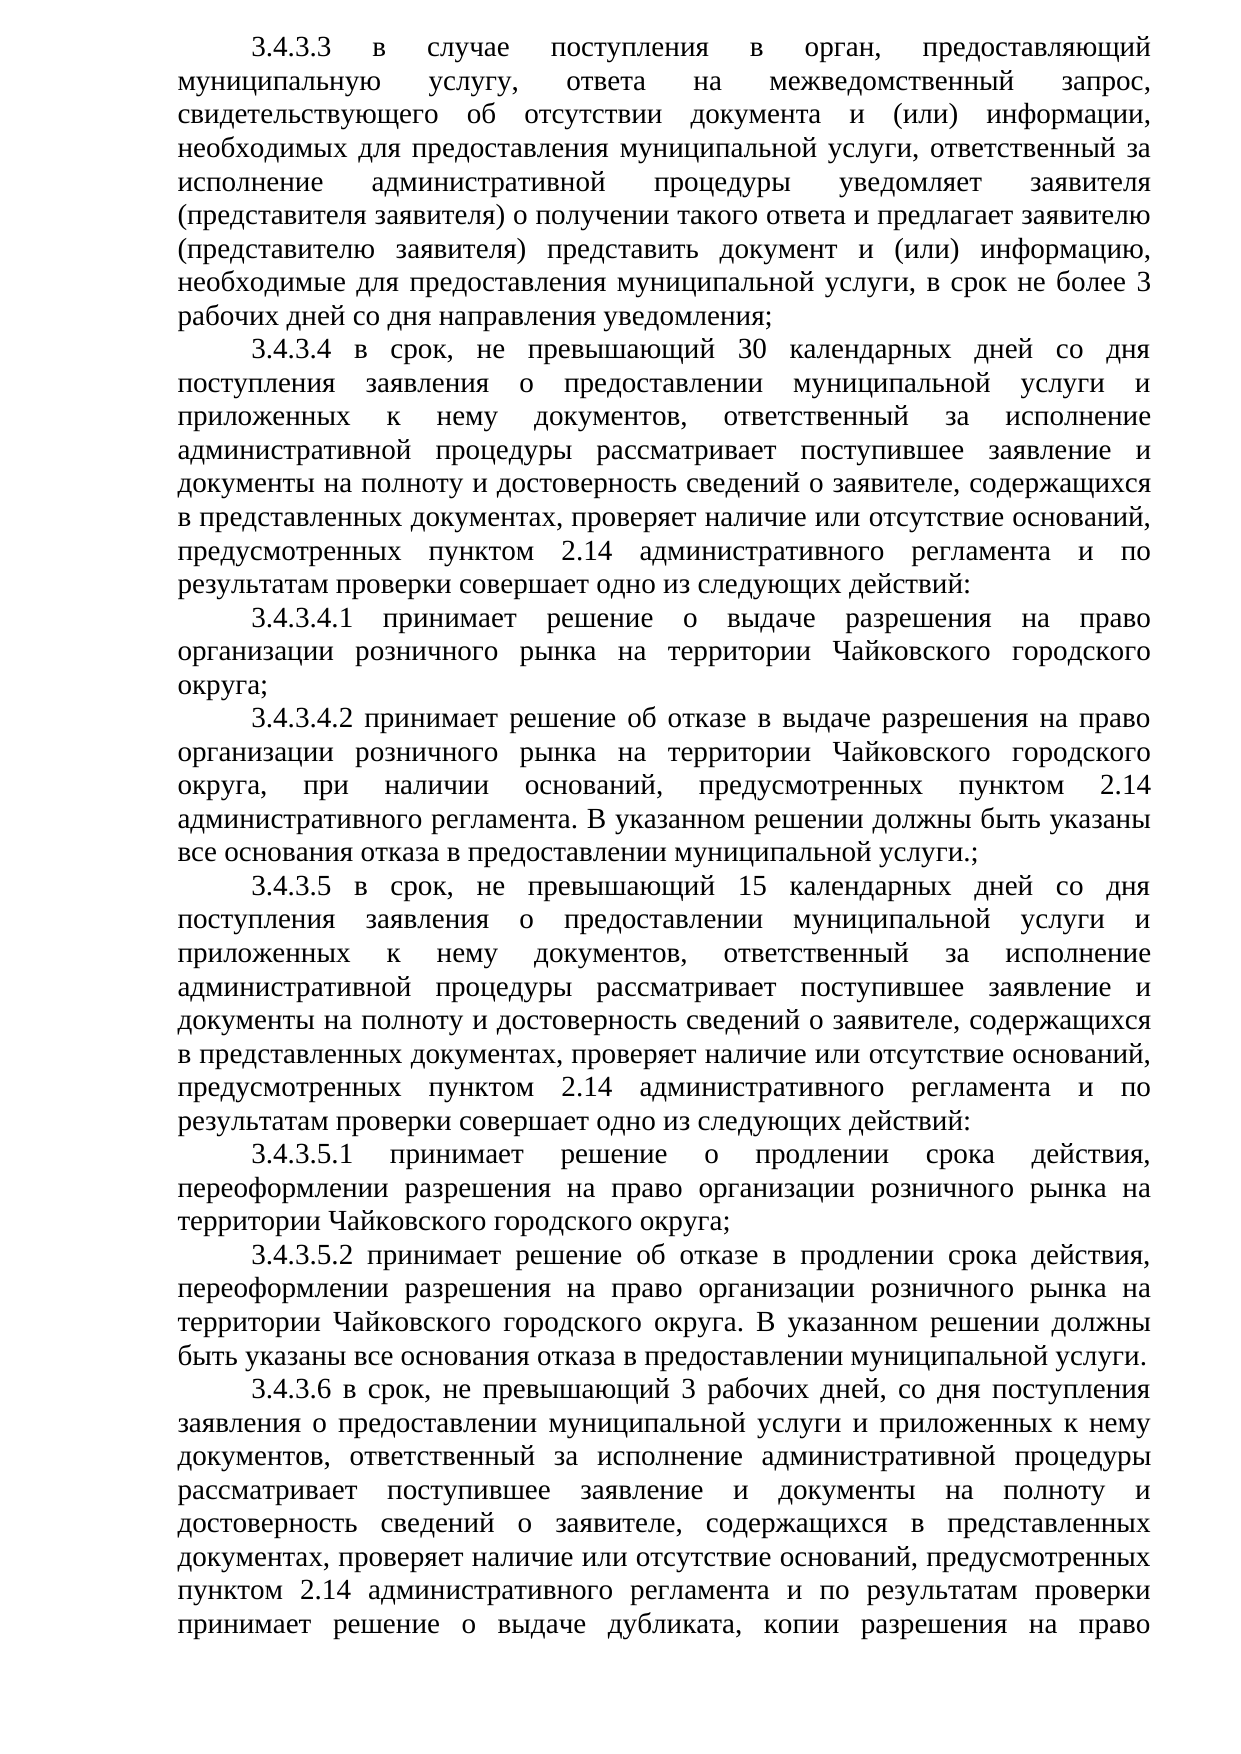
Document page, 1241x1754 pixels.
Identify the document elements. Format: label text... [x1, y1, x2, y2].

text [177, 1371, 1152, 1639]
text 3.4.3.5.2 принимает решение об отказе в продлении срока действия, переоформлении разрешения на право организации розничного рынка на территории Чайковского городского округа. В указанном решении должны быть указаны все основания отказа в предоставлении муниципальной услуги. [177, 1237, 1152, 1371]
text 3.4.3.5.1 принимает решение о продлении срока действия, переоформлении разрешения на право организации розничного рынка на территории Чайковского городского округа; [177, 1136, 1152, 1237]
text 3.4.3.4.2 принимает решение об отказе в выдаче разрешения на право организации розничного рынка на территории Чайковского городского округа, при наличии оснований, предусмотренных пунктом 2.14 административного регламента. В указанном решении должны быть указаны все основания отказа в предоставлении муниципальной услуги.; [177, 700, 1152, 868]
text 3.4.3.3 в случае поступления в орган, предоставляющий муниципальную услугу, ответа на межведомственный запрос, свидетельствующего об отсутствии документа и (или) информации, необходимых для предоставления муниципальной услуги, ответственный за исполнение административной процедуры уведомляет заявителя (представителя заявителя) о получении такого ответа и предлагает заявителю (представителю заявителя) представить документ и (или) информацию, необходимые для предоставления муниципальной услуги, в срок не более 3 рабочих дней со дня направления уведомления; [177, 29, 1152, 331]
text 3.4.3.4.1 принимает решение о выдаче разрешения на право организации розничного рынка на территории Чайковского городского округа; [177, 600, 1152, 700]
text 3.4.3.4 в срок, не превышающий 30 календарных дней со дня поступления заявления о предоставлении муниципальной услуги и приложенных к нему документов, ответственный за исполнение административной процедуры рассматривает поступившее заявление и документы на полноту и достоверность сведений о заявителе, содержащихся в представленных документах, проверяет наличие или отсутствие оснований, предусмотренных пунктом 2.14 административного регламента и по результатам проверки совершает одно из следующих действий: [177, 331, 1152, 600]
text 3.4.3.5 в срок, не превышающий 15 календарных дней со дня поступления заявления о предоставлении муниципальной услуги и приложенных к нему документов, ответственный за исполнение административной процедуры рассматривает поступившее заявление и документы на полноту и достоверность сведений о заявителе, содержащихся в представленных документах, проверяет наличие или отсутствие оснований, предусмотренных пунктом 2.14 административного регламента и по результатам проверки совершает одно из следующих действий: [177, 868, 1152, 1136]
